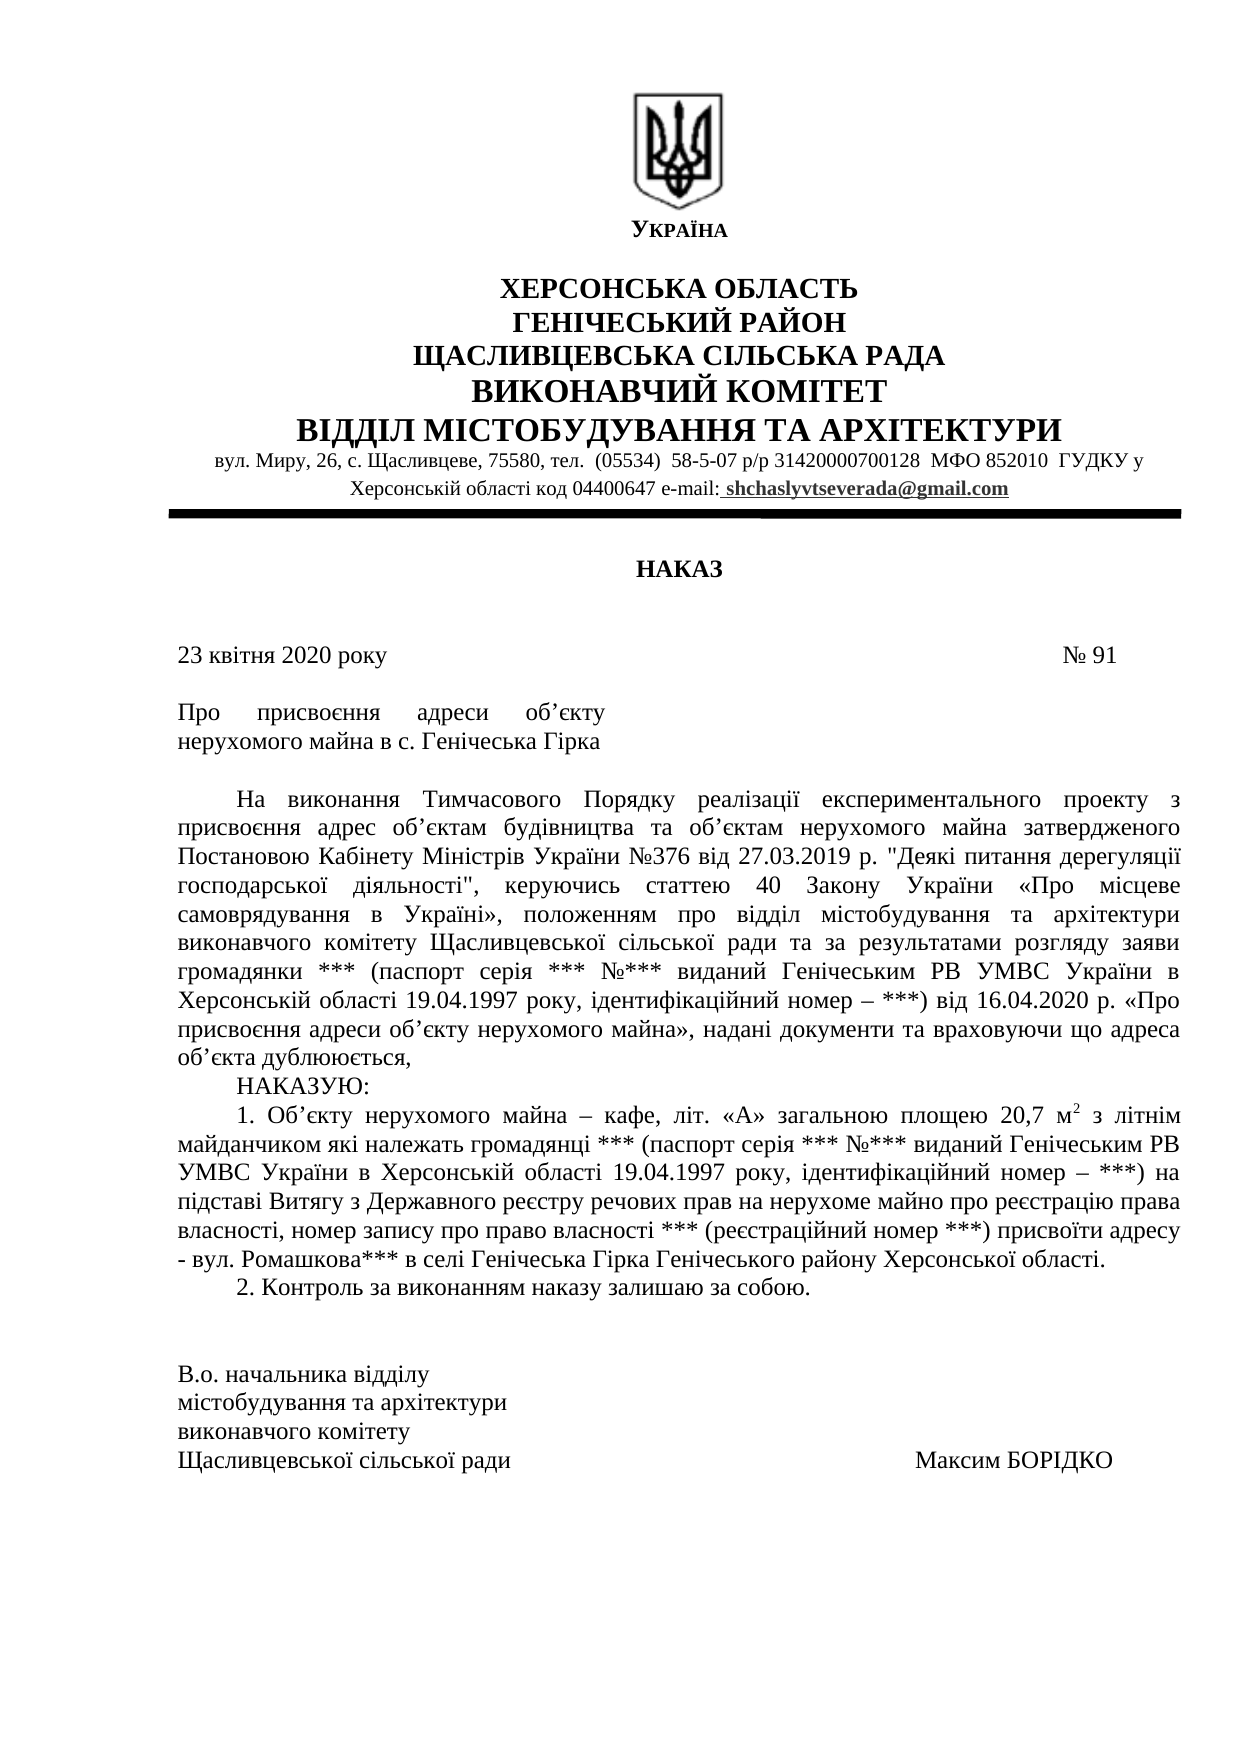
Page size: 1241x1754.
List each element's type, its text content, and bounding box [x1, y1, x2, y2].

text вул. Миру, 26, с. Щасливцеве, 75580, тел. (05534) 58-5-07 р/р 31420000700128 МФО 852010 ГУДКУ у Херсонській області код 04400647 e-mail: shchaslyvtseverada@gmail.com [177, 448, 1181, 501]
text 1. Об’єкту нерухомого майна – кафе, літ. «А» загальною площею 20,7 м2 з літнім майданчиком які належать громадянці *** (паспорт серія *** №*** виданий Генічеським РВ УМВС України в Херсонській області 19.04.1997 року, ідентифікаційний номер – ***) на підставі Витягу з Державного реєстру речових прав на нерухоме майно про реєстрацію права власності, номер запису про право власності *** (реєстраційний номер ***) присвоїти адресу - вул. Ромашкова*** в селі Генічеська Гірка Генічеського району Херсонської області. [177, 1100, 1181, 1272]
text ЩАСЛИВЦЕВСЬКА СІЛЬСЬКА РАДА [177, 338, 1181, 372]
text Україна [177, 214, 1181, 242]
text містобудування та архітектури [177, 1387, 1181, 1416]
text ГЕНІЧЕСЬКИЙ РАЙОН [177, 305, 1181, 338]
text На виконання Тимчасового Порядку реалізації експериментального проекту з присвоєння адрес об’єктам будівництва та об’єктам нерухомого майна затвердженого Постановою Кабінету Міністрів України №376 від 27.03.2019 р. "Деякі питання дерегуляції господарської діяльності", керуючись статтею 40 Закону України «Про місцеве самоврядування в Україні», положенням про відділ містобудування та архітектури виконавчого комітету Щасливцевської сільської ради та за результатами розгляду заяви громадянки *** (паспорт серія *** №*** виданий Генічеським РВ УМВС України в Херсонській області 19.04.1997 року, ідентифікаційний номер – ***) від 16.04.2020 р. «Про присвоєння адреси об’єкту нерухомого майна», надані документи та враховуючи що адреса об’єкта дублююється, [177, 841, 1181, 1071]
text НАКАЗУЮ: [177, 1071, 1181, 1100]
text Про присвоєння адреси об’єкту нерухомого майна в с. Генічеська Гірка [177, 697, 605, 755]
text ХЕРСОНСЬКА ОБЛАСТЬ [177, 271, 1181, 305]
text Щасливцевської сільської ради Максим БОРІДКО [177, 1445, 1181, 1474]
text В.о. начальника відділу [177, 1359, 1181, 1387]
picture [630, 88, 728, 214]
text 2. Контроль за виконанням наказу залишаю за собою. [177, 1272, 1181, 1301]
text виконавчого комітету [177, 1416, 1181, 1445]
text ВИКОНАВЧИЙ КОМІТЕТ [177, 372, 1181, 410]
text ВІДДІЛ МІСТОБУДУВАННЯ ТА АРХІТЕКТУРИ [177, 410, 1181, 448]
text НАКАЗ [177, 554, 1181, 582]
text 23 квітня 2020 року № 91 [177, 640, 1181, 669]
